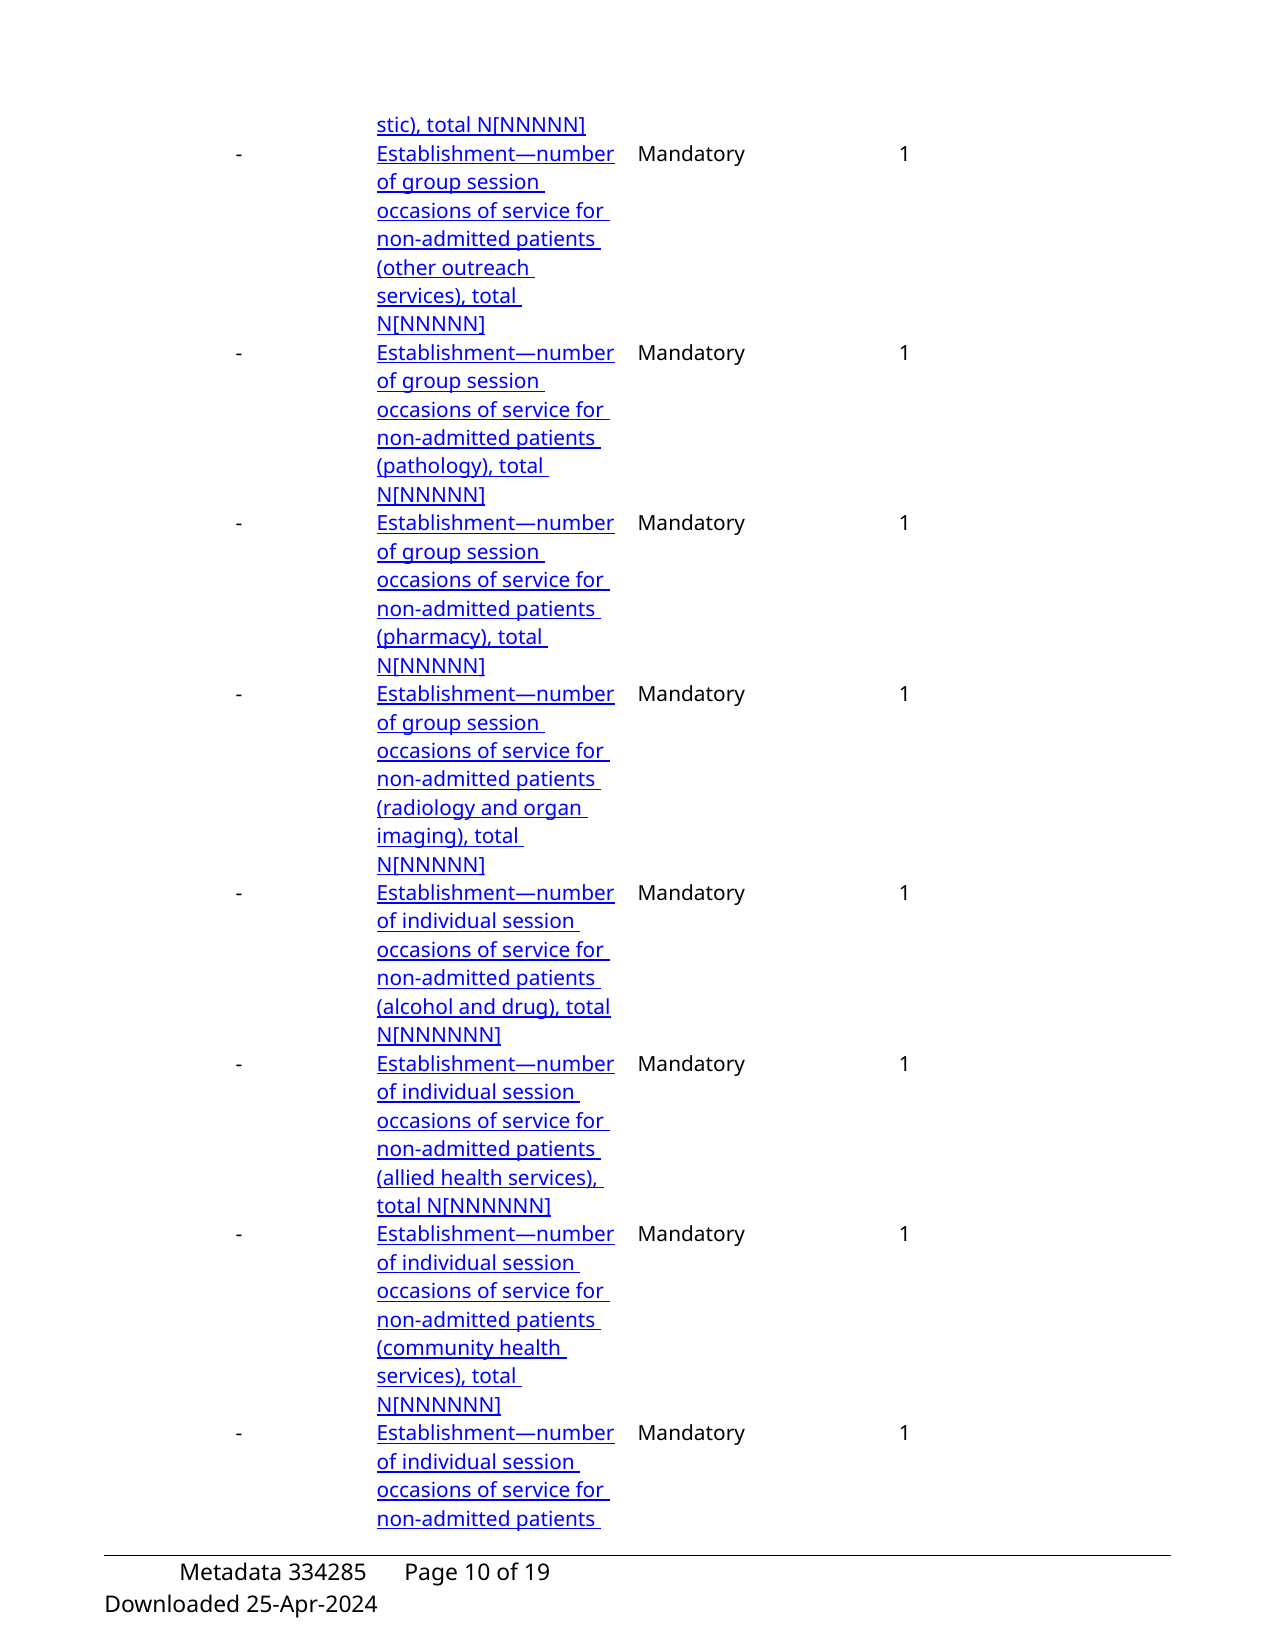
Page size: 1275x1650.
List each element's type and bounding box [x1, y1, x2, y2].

table_cell [93, 110, 1159, 1532]
